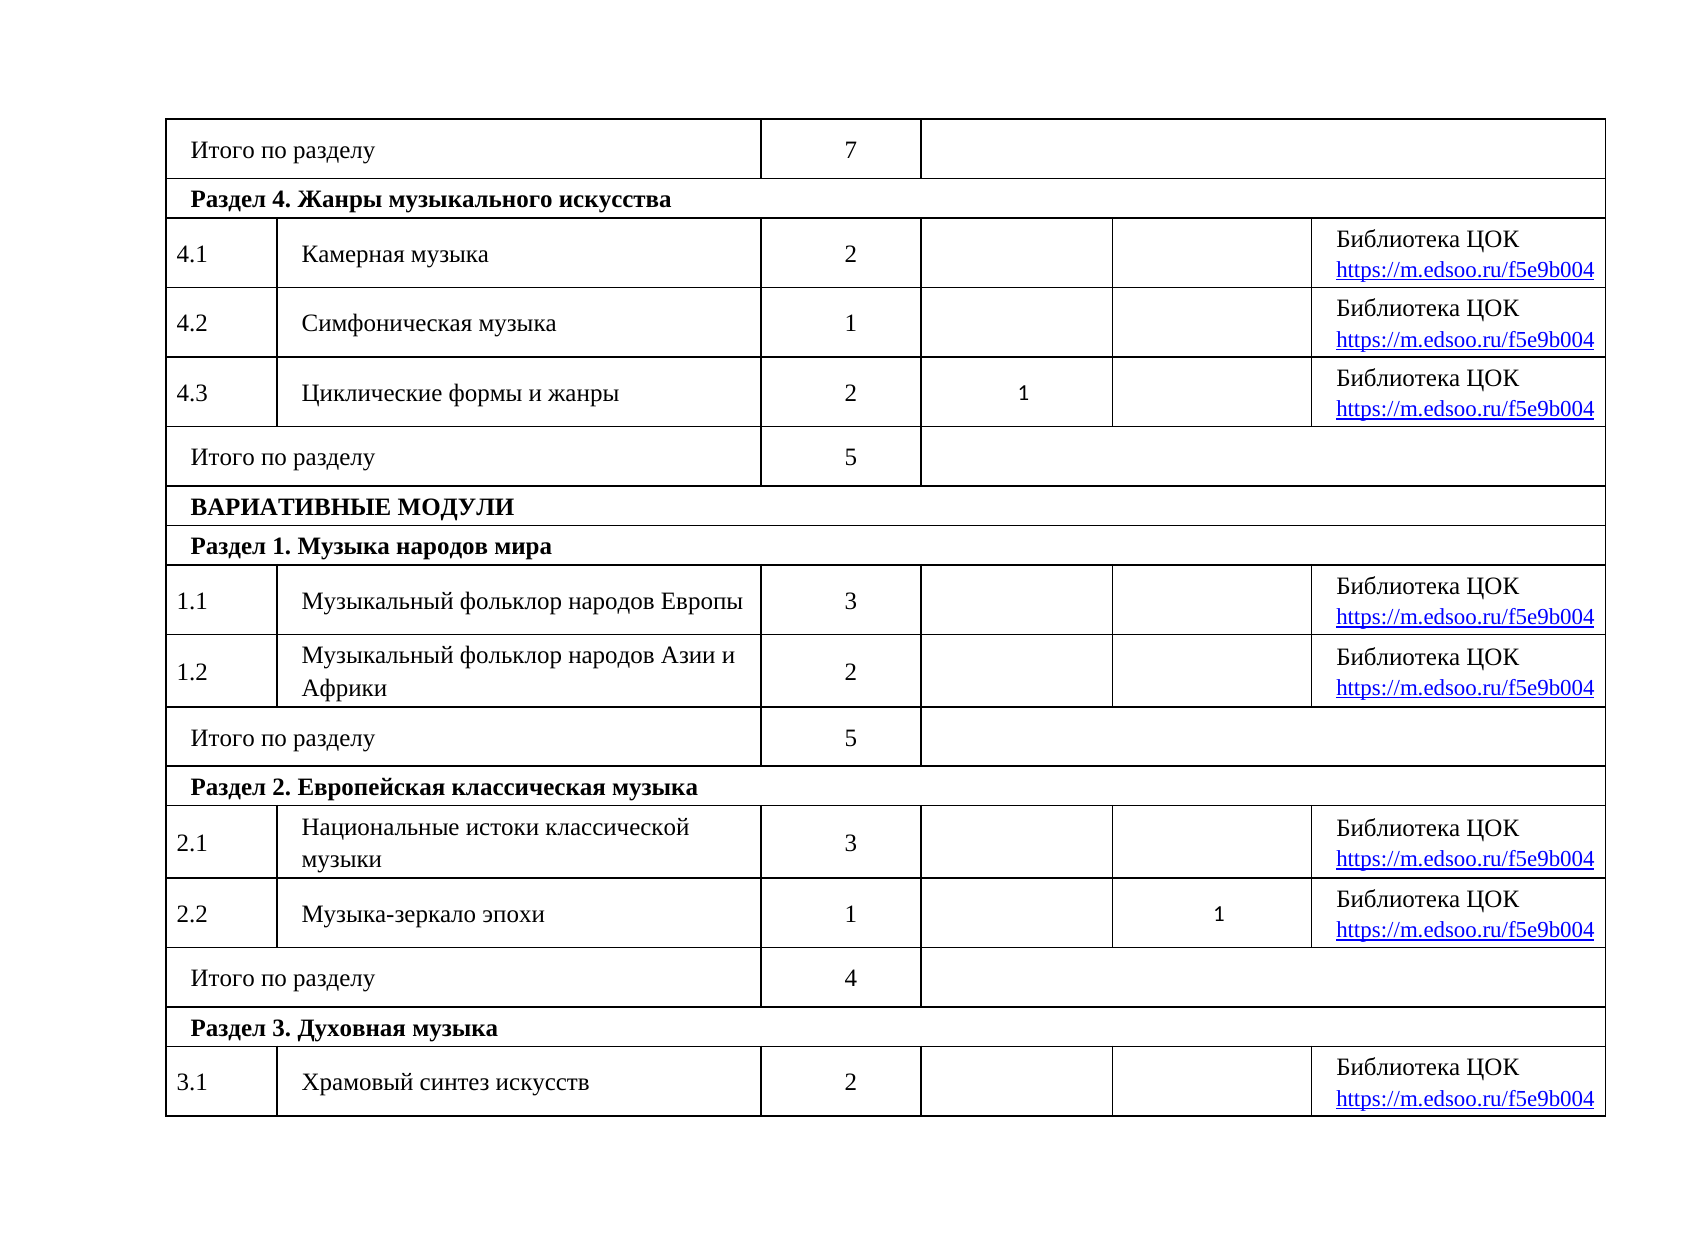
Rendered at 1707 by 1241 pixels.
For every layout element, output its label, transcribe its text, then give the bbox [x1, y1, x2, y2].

table_cell Музыкальный фольклор народов Азии и Африки [278, 635, 760, 706]
table_cell Итого по разделу [167, 120, 760, 178]
table_cell [922, 635, 1112, 706]
table_cell 2 [762, 1047, 920, 1115]
table_cell [922, 288, 1112, 356]
table_cell [922, 806, 1112, 877]
table_cell [922, 948, 1605, 1006]
table_cell Библиотека ЦОК https://m.edsoo.ru/f5e9b004 [1312, 358, 1605, 426]
table_cell Библиотека ЦОК https://m.edsoo.ru/f5e9b004 [1312, 635, 1605, 706]
table_cell Камерная музыка [278, 219, 760, 287]
table_cell Циклические формы и жанры [278, 358, 760, 426]
table_cell 3.1 [167, 1047, 276, 1115]
table_cell [1113, 1047, 1311, 1115]
table_cell 2.1 [167, 806, 276, 877]
table_cell 1 [762, 288, 920, 356]
table_cell [1113, 635, 1311, 706]
table_cell 1.1 [167, 566, 276, 633]
table_cell 1 [762, 879, 920, 947]
table_cell [1113, 358, 1311, 426]
table_cell 1 [922, 358, 1112, 426]
table_cell Раздел 1. Музыка народов мира [167, 526, 1605, 564]
table_cell 2 [762, 219, 920, 287]
table_cell 1.2 [167, 635, 276, 706]
table_cell 4.2 [167, 288, 276, 356]
table_cell 5 [762, 427, 920, 485]
table_cell [922, 120, 1605, 178]
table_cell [1312, 288, 1605, 356]
table_cell Музыка-зеркало эпохи [278, 879, 760, 947]
table_cell 7 [762, 120, 920, 178]
table_cell [1113, 566, 1311, 633]
table_cell Библиотека ЦОК https://m.edsoo.ru/f5e9b004 [1312, 806, 1605, 877]
table_cell Национальные истоки классической музыки [278, 806, 760, 877]
table_cell [1113, 288, 1311, 356]
table_cell Раздел 2. Европейская классическая музыка [167, 767, 1605, 805]
table_cell 2 [762, 635, 920, 706]
table_cell Храмовый синтез искусств [278, 1047, 760, 1115]
table_cell Итого по разделу [167, 427, 760, 485]
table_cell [1312, 1047, 1605, 1115]
table_cell [922, 708, 1605, 765]
table_cell [922, 1047, 1112, 1115]
table_cell Итого по разделу [167, 708, 760, 765]
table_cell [1312, 219, 1605, 287]
table_cell 2.2 [167, 879, 276, 947]
table_cell [922, 566, 1112, 633]
table_cell [922, 427, 1605, 485]
table_cell [922, 879, 1112, 947]
table_cell Итого по разделу [167, 948, 760, 1006]
table_cell 4 [762, 948, 920, 1006]
table_cell [922, 219, 1112, 287]
table_cell 4.1 [167, 219, 276, 287]
table_cell Раздел 4. Жанры музыкального искусства [167, 179, 1605, 217]
table_cell Библиотека ЦОК https://m.edsoo.ru/f5e9b004 [1312, 566, 1605, 633]
table_cell Музыкальный фольклор народов Европы [278, 566, 760, 633]
table_cell 1 [1113, 879, 1311, 947]
table_cell 3 [762, 566, 920, 633]
table_cell [1113, 806, 1311, 877]
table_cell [1312, 879, 1605, 947]
table_cell 4.3 [167, 358, 276, 426]
table_cell Раздел 3. Духовная музыка [167, 1008, 1605, 1046]
table_cell Симфоническая музыка [278, 288, 760, 356]
table_cell ВАРИАТИВНЫЕ МОДУЛИ [167, 487, 1605, 524]
table_cell [1113, 219, 1311, 287]
table_cell 3 [762, 806, 920, 877]
table_cell 2 [762, 358, 920, 426]
table_cell 5 [762, 708, 920, 765]
